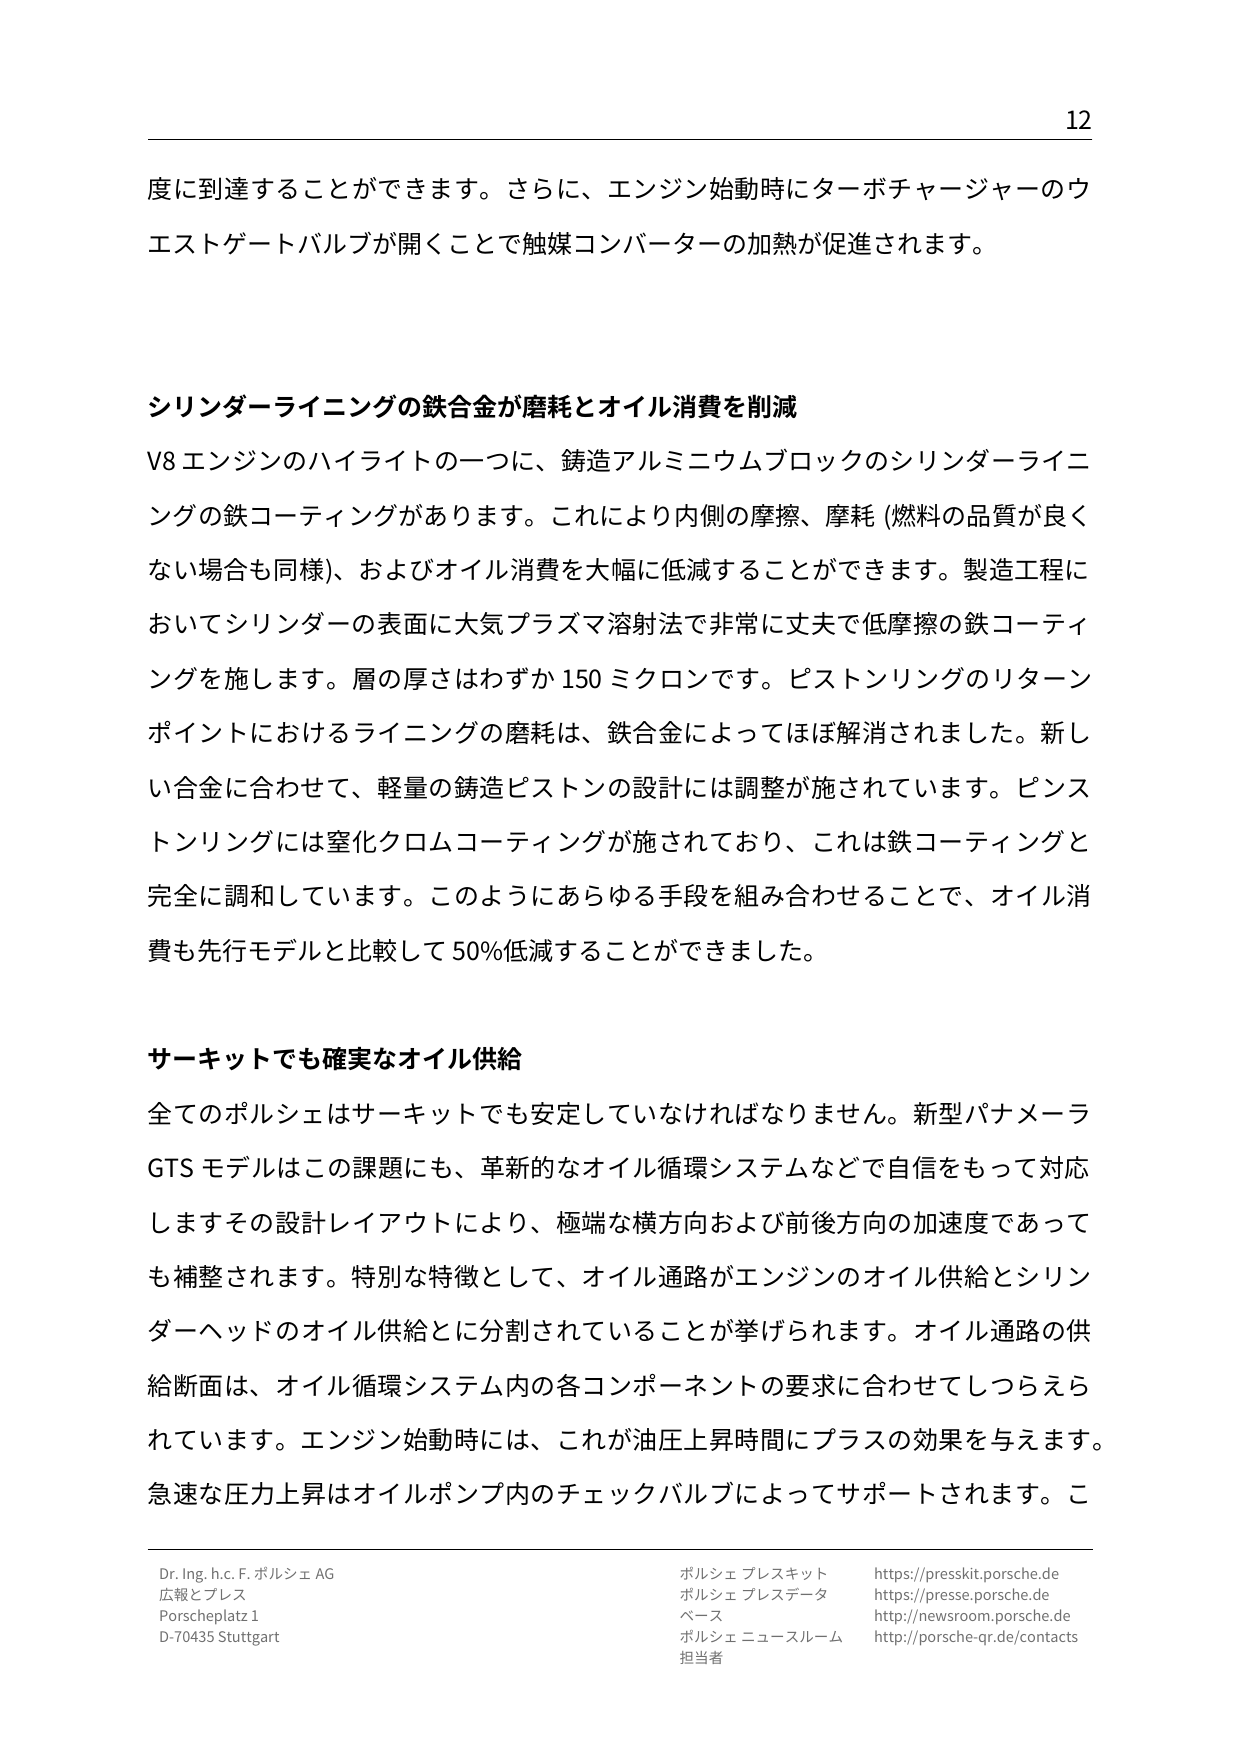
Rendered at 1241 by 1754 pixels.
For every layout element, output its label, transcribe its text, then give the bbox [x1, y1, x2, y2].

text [148, 170, 1092, 261]
text サーキットでも確実なオイル供給 [148, 1040, 1092, 1076]
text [148, 1094, 1092, 1511]
text シリンダーライニングの鉄合金が磨耗とオイル消費を削減 [148, 387, 1092, 424]
text V8エンジンのハイライトの一つに、鋳造アルミニウムブロックのシリンダーライニングの鉄コーティングがあります。これにより内側の摩擦、摩耗 (燃料の品質が良くない場合も同様)、およびオイル消費を大幅に低減することができます。製造工程においてシリンダーの表面に大気プラズマ溶射法で非常に丈夫で低摩擦の鉄コーティングを施します。層の厚さはわずか150ミクロンです。ピストンリングのリターンポイントにおけるライニングの磨耗は、鉄合金によってほぼ解消されました。新しい合金に合わせて、軽量の鋳造ピストンの設計には調整が施されています。ピンストンリングには窒化クロムコーティングが施されており、これは鉄コーティングと完全に調和しています。このようにあらゆる手段を組み合わせることで、オイル消費も先行モデルと比較して50%低減することができました。 [148, 442, 1092, 967]
